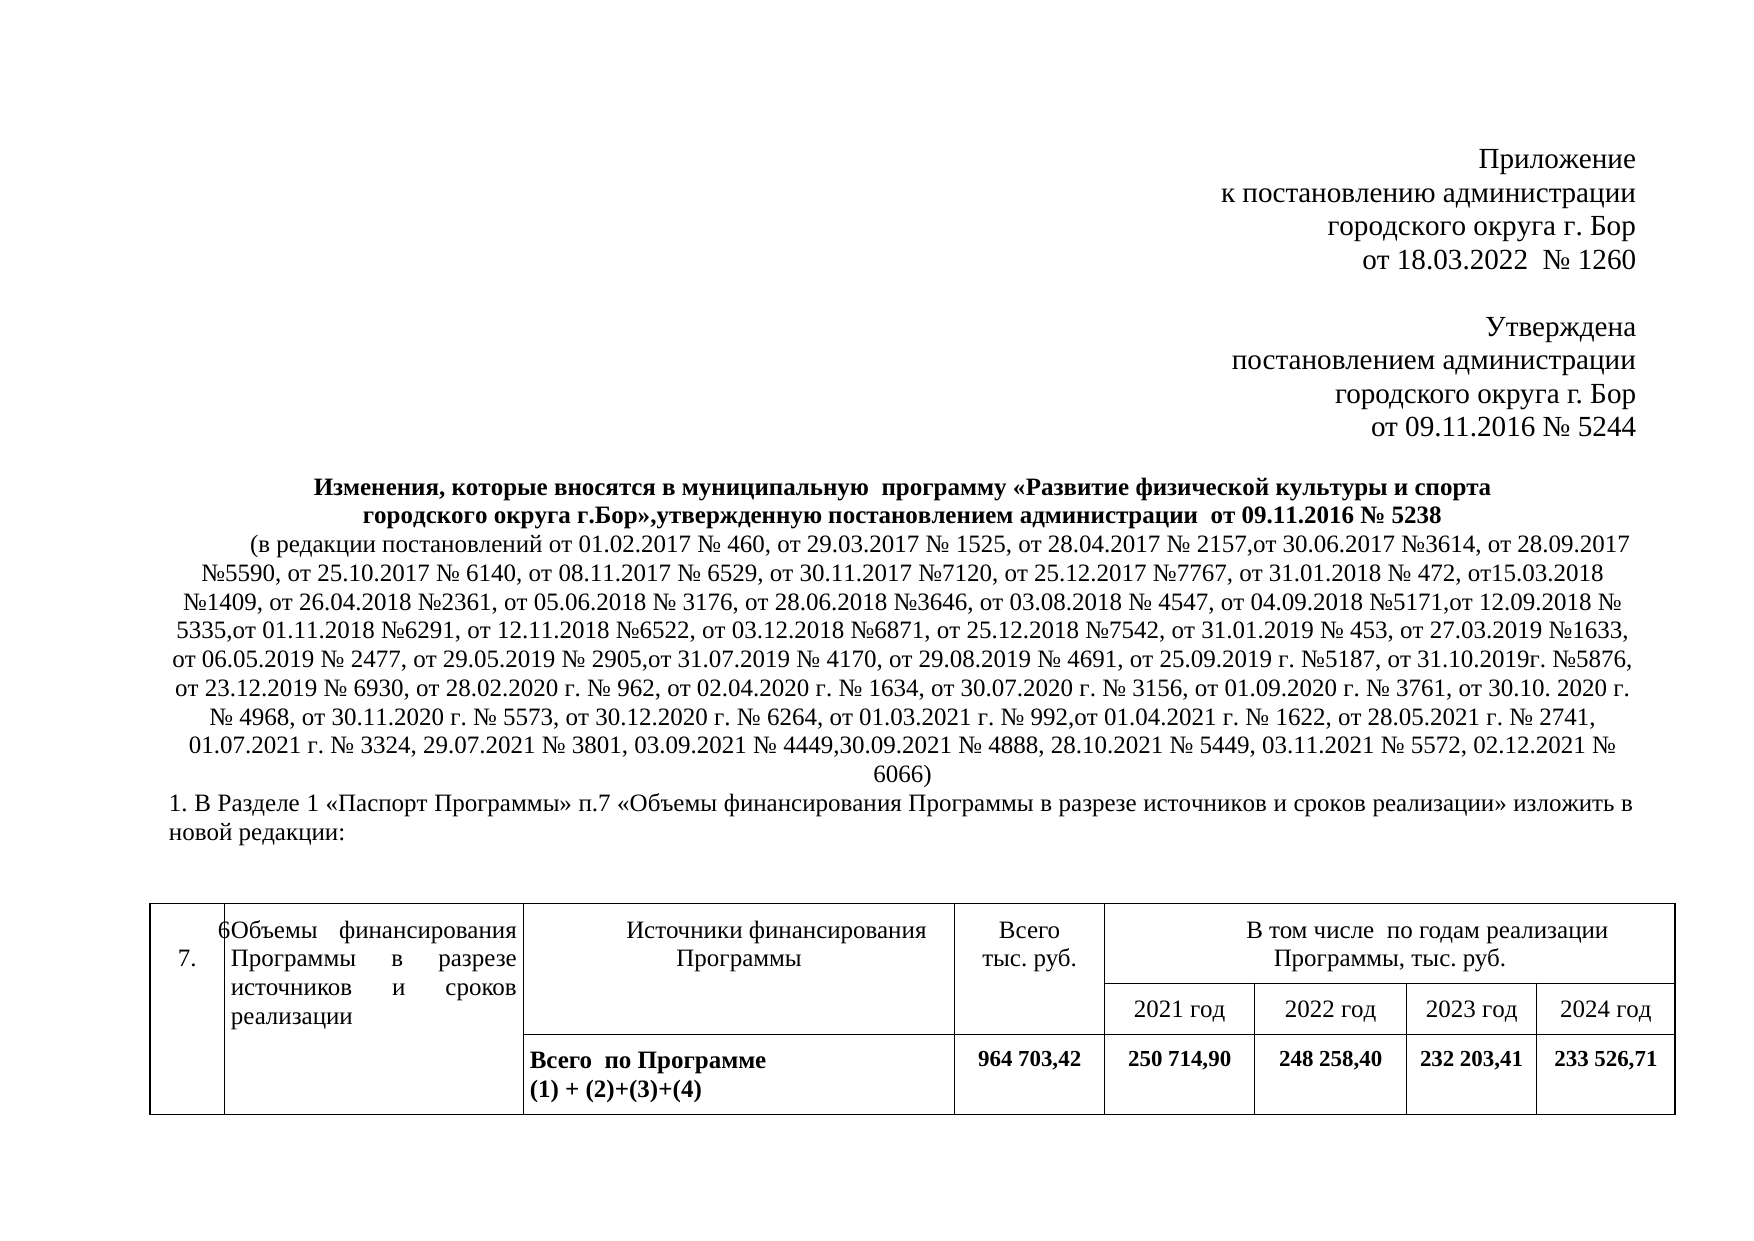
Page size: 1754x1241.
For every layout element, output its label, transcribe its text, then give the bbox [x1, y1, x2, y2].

text 1. В Разделе 1 «Паспорт Программы» п.7 «Объемы финансирования Программы в разрезе источников и сроков реализации» изложить в новой редакции: [169, 788, 1636, 846]
table_cell 233 526,71 [1537, 1035, 1674, 1114]
text от 18.03.2022 № 1260 [169, 242, 1636, 275]
text к постановлению администрации [169, 175, 1636, 208]
text Приложение [169, 141, 1636, 175]
table_header Источники финансирования Программы [524, 904, 954, 1034]
table_header Объемы финансирования Программы в разрезе источников и сроков реализации [225, 904, 523, 1114]
text (в редакции постановлений от 01.02.2017 № 460, от 29.03.2017 № 1525, от 28.04.2017 № 2157,от 30.06.2017 №3614, от 28.09.2017 №5590, от 25.10.2017 № 6140, от 08.11.2017 № 6529, от 30.11.2017 №7120, от 25.12.2017 №7767, от 31.01.2018 № 472, от15.03.2018 №1409, от 26.04.2018 №2361, от 05.06.2018 № 3176, от 28.06.2018 №3646, от 03.08.2018 № 4547, от 04.09.2018 №5171,от 12.09.2018 № 5335,от 01.11.2018 №6291, от 12.11.2018 №6522, от 03.12.2018 №6871, от 25.12.2018 №7542, от 31.01.2019 № 453, от 27.03.2019 №1633, от 06.05.2019 № 2477, от 29.05.2019 № 2905,от 31.07.2019 № 4170, от 29.08.2019 № 4691, от 25.09.2019 г. №5187, от 31.10.2019г. №5876, от 23.12.2019 № 6930, от 28.02.2020 г. № 962, от 02.04.2020 г. № 1634, от 30.07.2020 г. № 3156, от 01.09.2020 г. № 3761, от 30.10. 2020 г. № 4968, от 30.11.2020 г. № 5573, от 30.12.2020 г. № 6264, от 01.03.2021 г. № 992,от 01.04.2021 г. № 1622, от 28.05.2021 г. № 2741, 01.07.2021 г. № 3324, 29.07.2021 № 3801, 03.09.2021 № 4449,30.09.2021 № 4888, 28.10.2021 № 5449, 03.11.2021 № 5572, 02.12.2021 № 6066) [169, 529, 1636, 788]
table_cell 2021 год [1105, 984, 1254, 1034]
text Изменения, которые вносятся в муниципальную программу «Развитие физической культуры и спорта [169, 472, 1636, 501]
table_header Всего тыс. руб. [955, 904, 1104, 1034]
text от 09.11.2016 № 5244 [169, 409, 1636, 443]
table_header 67. [151, 904, 224, 1114]
table_cell 232 203,41 [1407, 1035, 1536, 1114]
table_cell 2022 год [1255, 984, 1406, 1034]
table_cell 248 258,40 [1255, 1035, 1406, 1114]
table_header В том числе по годам реализации Программы, тыс. руб. [1105, 904, 1674, 983]
table_cell 964 703,42 [955, 1035, 1104, 1114]
text городского округа г. Бор [169, 208, 1636, 242]
text городского округа г. Бор [169, 376, 1636, 409]
table_cell 250 714,90 [1105, 1035, 1254, 1114]
text городского округа г.Бор»,утвержденную постановлением администрации от 09.11.2016 № 5238 [169, 501, 1636, 529]
table_cell 2023 год [1407, 984, 1536, 1034]
text Утверждена [169, 309, 1636, 342]
text постановлением администрации [169, 342, 1636, 376]
table_cell Всего по Программе (1) + (2)+(3)+(4) [524, 1035, 954, 1114]
table_cell 2024 год [1537, 984, 1674, 1034]
